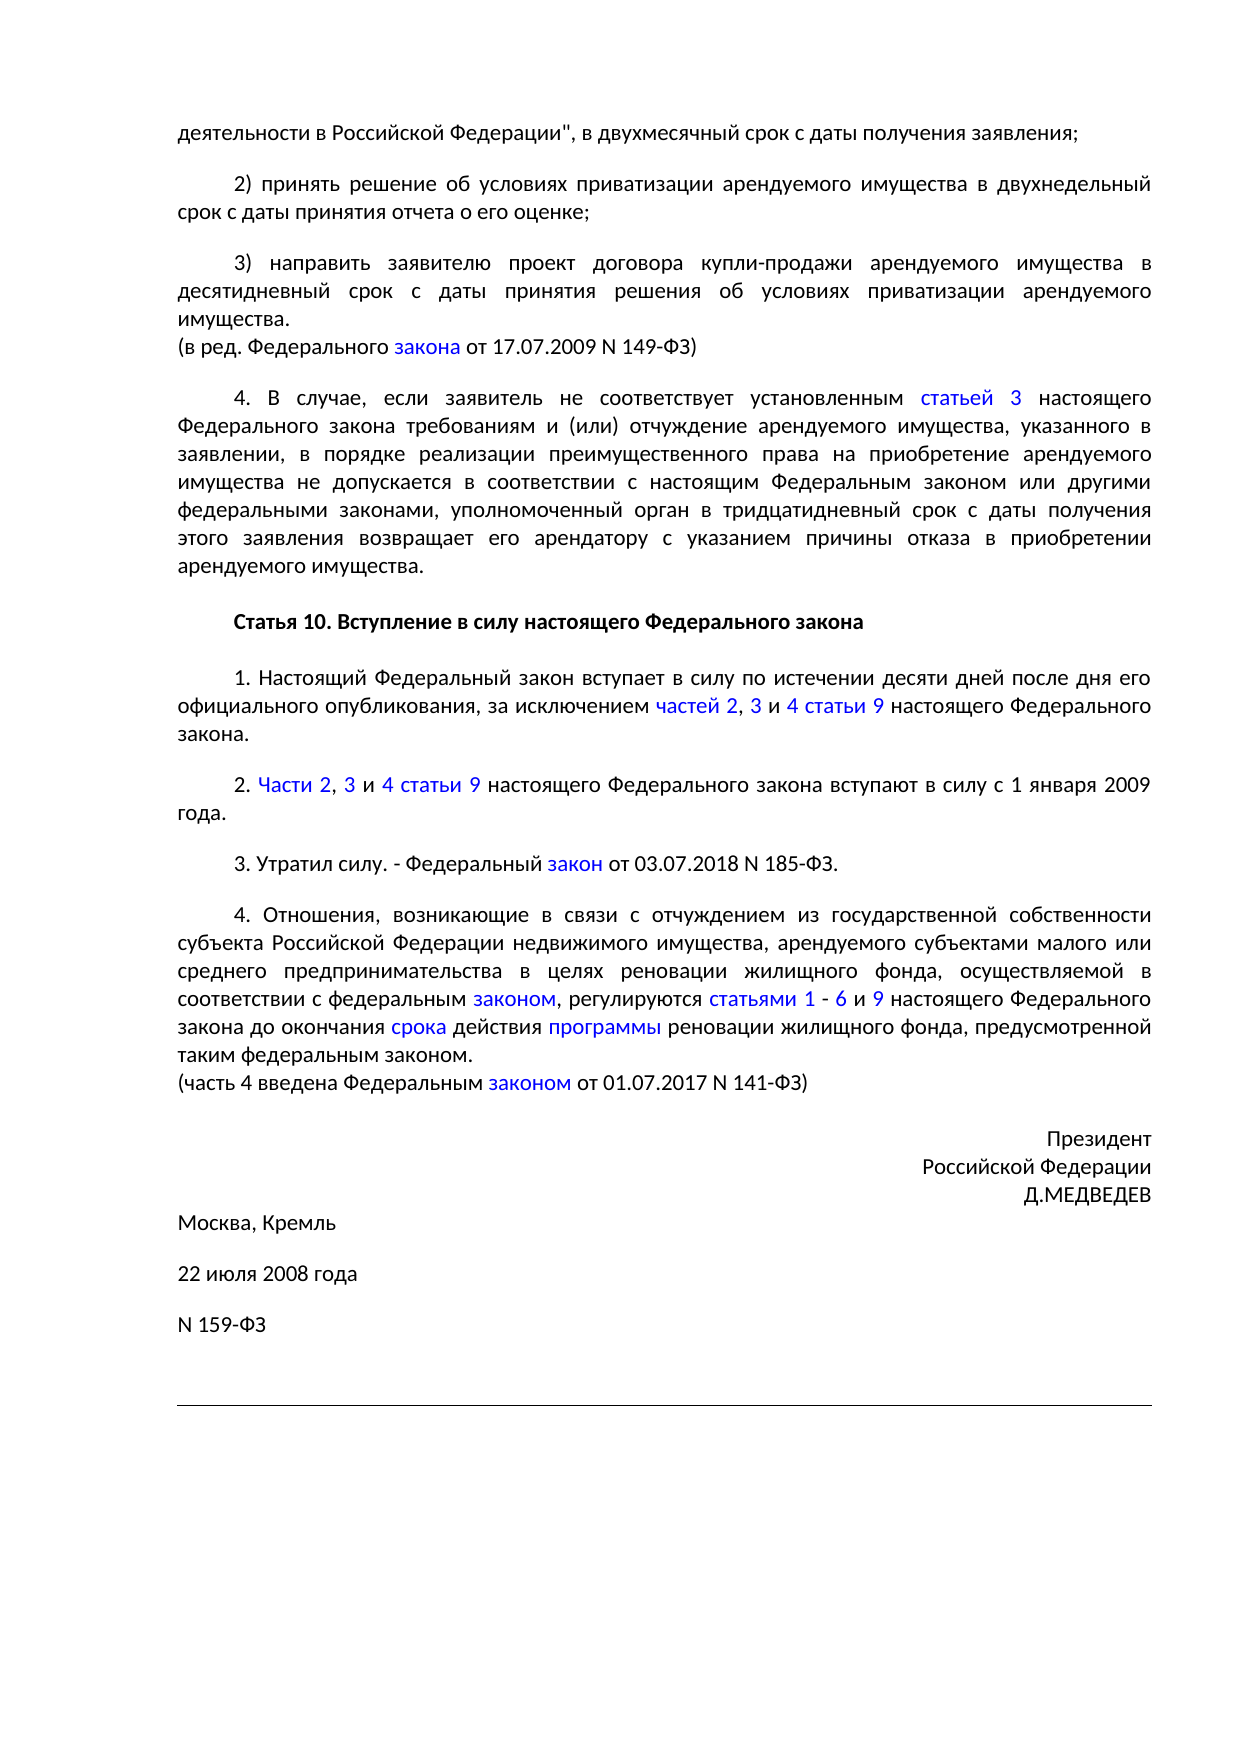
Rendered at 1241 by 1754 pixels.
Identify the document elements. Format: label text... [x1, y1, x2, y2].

title Статья 10. Вступление в силу настоящего Федерального закона [177, 607, 1152, 635]
text Президент [177, 1124, 1152, 1152]
text 1. Настоящий Федеральный закон вступает в силу по истечении десяти дней после дня его официального опубликования, за исключением частей 2, 3 и 4 статьи 9 настоящего Федерального закона. [177, 663, 1152, 747]
text Москва, Кремль [177, 1208, 1152, 1236]
text Российской Федерации [177, 1152, 1152, 1180]
text 2. Части 2, 3 и 4 статьи 9 настоящего Федерального закона вступают в силу с 1 января 2009 года. [177, 770, 1152, 826]
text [177, 118, 1152, 146]
text 4. Отношения, возникающие в связи с отчуждением из государственной собственности субъекта Российской Федерации недвижимого имущества, арендуемого субъектами малого или среднего предпринимательства в целях реновации жилищного фонда, осуществляемой в соответствии с федеральным законом, регулируются статьями 1 - 6 и 9 настоящего Федерального закона до окончания срока действия программы реновации жилищного фонда, предусмотренной таким федеральным законом. [177, 900, 1152, 1068]
text 4. В случае, если заявитель не соответствует установленным статьей 3 настоящего Федерального закона требованиям и (или) отчуждение арендуемого имущества, указанного в заявлении, в порядке реализации преимущественного права на приобретение арендуемого имущества не допускается в соответствии с настоящим Федеральным законом или другими федеральными законами, уполномоченный орган в тридцатидневный срок с даты получения этого заявления возвращает его арендатору с указанием причины отказа в приобретении арендуемого имущества. [177, 383, 1152, 579]
text N 159-ФЗ [177, 1310, 1152, 1338]
text 2) принять решение об условиях приватизации арендуемого имущества в двухнедельный срок с даты принятия отчета о его оценке; [177, 169, 1152, 225]
text (в ред. Федерального закона от 17.07.2009 N 149-ФЗ) [177, 332, 1152, 360]
text 22 июля 2008 года [177, 1259, 1152, 1287]
text 3) направить заявителю проект договора купли-продажи арендуемого имущества в десятидневный срок с даты принятия решения об условиях приватизации арендуемого имущества. [177, 248, 1152, 332]
text Д.МЕДВЕДЕВ [177, 1180, 1152, 1208]
text 3. Утратил силу. - Федеральный закон от 03.07.2018 N 185-ФЗ. [177, 849, 1152, 877]
text (часть 4 введена Федеральным законом от 01.07.2017 N 141-ФЗ) [177, 1068, 1152, 1096]
